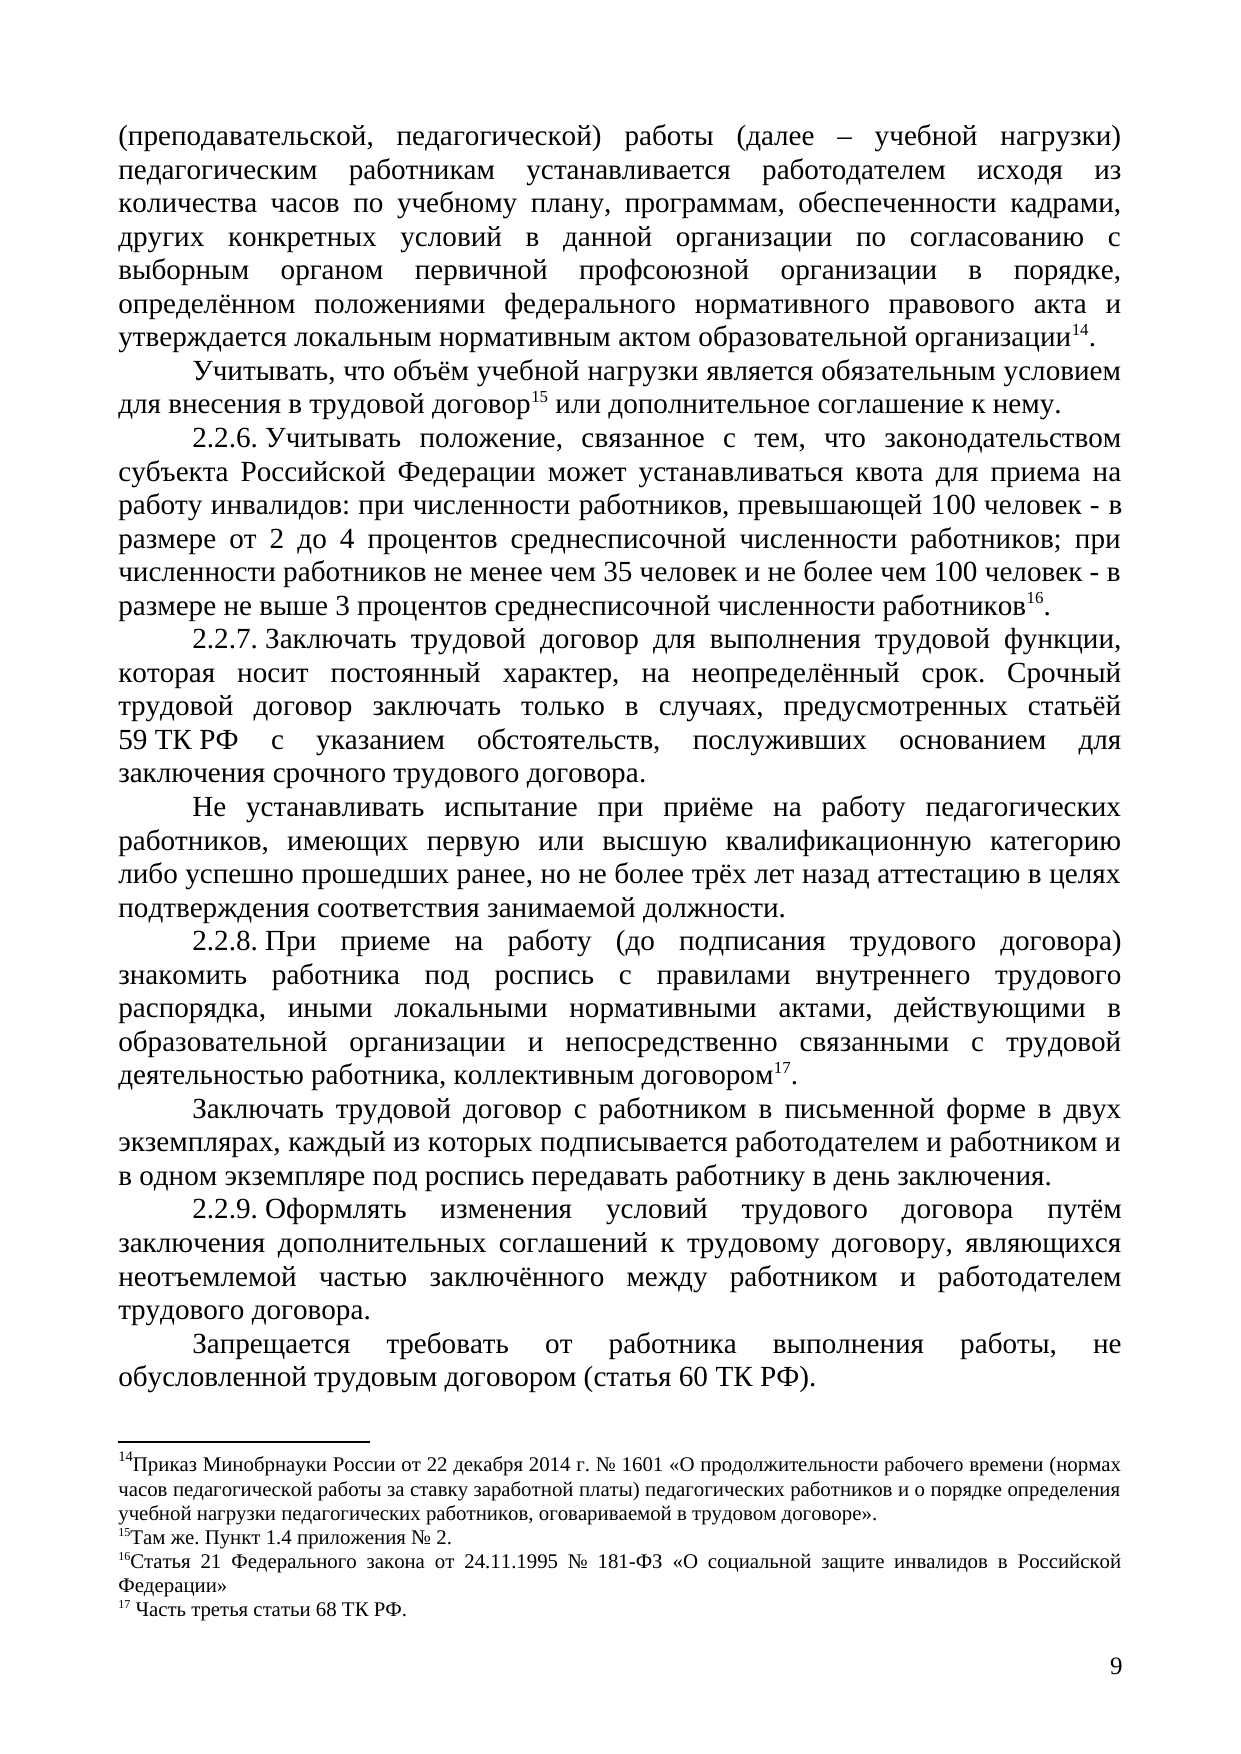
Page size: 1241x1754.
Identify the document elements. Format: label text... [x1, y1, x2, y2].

text Учитывать, что объём учебной нагрузки является обязательным условием для внесения в трудовой договор или дополнительное соглашение к нему. [118, 353, 1122, 420]
text 2.2.7. Заключать трудовой договор для выполнения трудовой функции, которая носит постоянный характер, на неопределённый срок. Срочный трудовой договор заключать только в случаях, предусмотренных статьёй 59 ТК РФ с указанием обстоятельств, послуживших основанием для заключения срочного трудового договора. [118, 621, 1122, 789]
text 2.2.9. Оформлять изменения условий трудового договора путём заключения дополнительных соглашений к трудовому договору, являющихся неотъемлемой частью заключённого между работником и работодателем трудового договора. [118, 1192, 1122, 1326]
text Запрещается требовать от работника выполнения работы, не обусловленной трудовым договором (статья 60 ТК РФ). [118, 1326, 1122, 1393]
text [118, 118, 1122, 353]
text 2.2.6. Учитывать положение, связанное с тем, что законодательством субъекта Российской Федерации может устанавливаться квота для приема на работу инвалидов: при численности работников, превышающей 100 человек - в размере от 2 до 4 процентов среднесписочной численности работников; при численности работников не менее чем 35 человек и не более чем 100 человек - в размере не выше 3 процентов среднесписочной численности работников. [118, 420, 1122, 621]
text Не устанавливать испытание при приёме на работу педагогических работников, имеющих первую или высшую квалификационную категорию либо успешно прошедших ранее, но не более трёх лет назад аттестацию в целях подтверждения соответствия занимаемой должности. [118, 789, 1122, 923]
text Заключать трудовой договор с работником в письменной форме в двух экземплярах, каждый из которых подписывается работодателем и работником и в одном экземпляре под роспись передавать работнику в день заключения. [118, 1091, 1122, 1192]
text 2.2.8. При приеме на работу (до подписания трудового договора) знакомить работника под роспись с правилами внутреннего трудового распорядка, иными локальными нормативными актами, действующими в образовательной организации и непосредственно связанными с трудовой деятельностью работника, коллективным договором. [118, 923, 1122, 1091]
